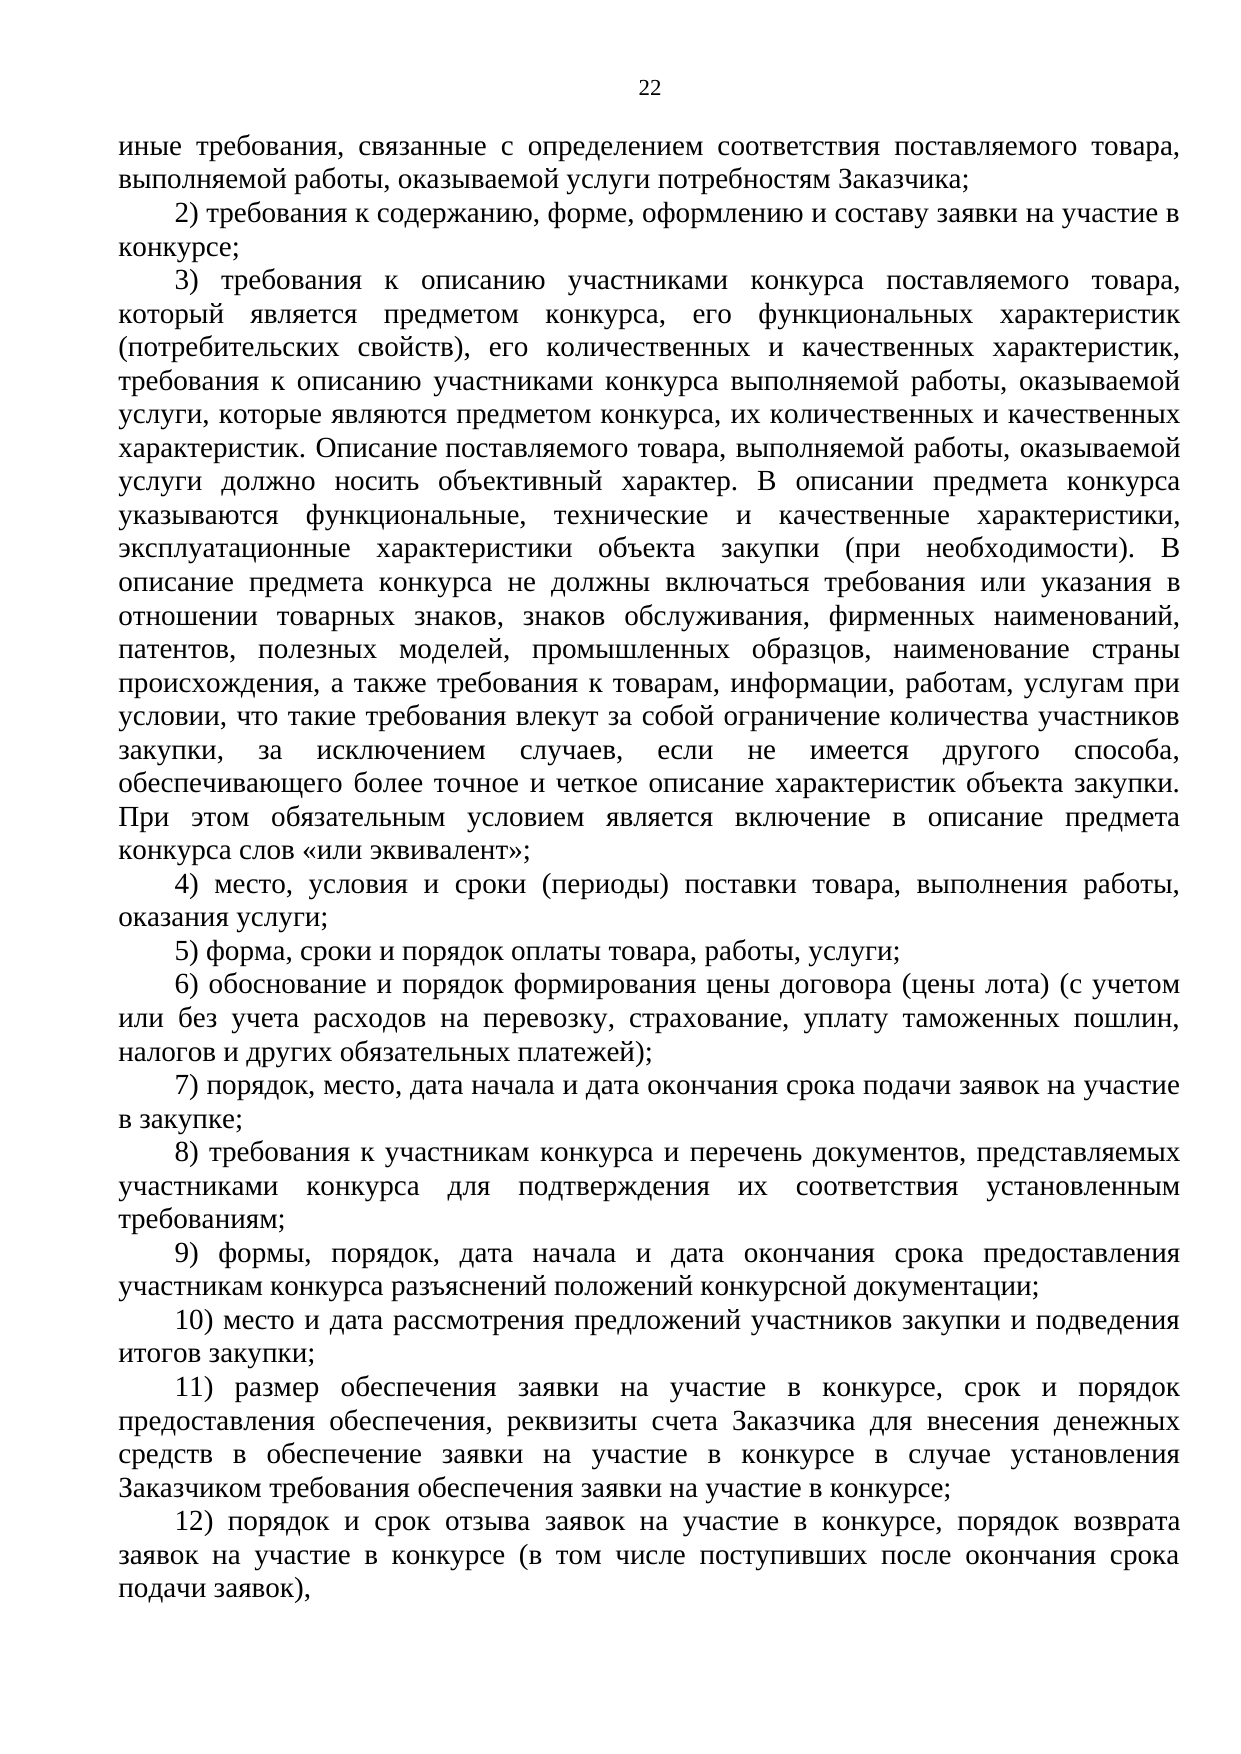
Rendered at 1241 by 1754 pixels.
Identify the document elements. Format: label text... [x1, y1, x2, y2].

text 9) формы, порядок, дата начала и дата окончания срока предоставления участникам конкурса разъяснений положений конкурсной документации; [118, 1235, 1181, 1302]
text 5) форма, сроки и порядок оплаты товара, работы, услуги; [118, 933, 1181, 967]
text 11) размер обеспечения заявки на участие в конкурсе, срок и порядок предоставления обеспечения, реквизиты счета Заказчика для внесения денежных средств в обеспечение заявки на участие в конкурсе в случае установления Заказчиком требования обеспечения заявки на участие в конкурсе; [118, 1369, 1181, 1503]
text 6) обоснование и порядок формирования цены договора (цены лота) (с учетом или без учета расходов на перевозку, страхование, уплату таможенных пошлин, налогов и других обязательных платежей); [118, 967, 1181, 1067]
text 10) место и дата рассмотрения предложений участников закупки и подведения итогов закупки; [118, 1302, 1181, 1369]
text 2) требования к содержанию, форме, оформлению и составу заявки на участие в конкурсе; [118, 195, 1181, 262]
text 12) порядок и срок отзыва заявок на участие в конкурсе, порядок возврата заявок на участие в конкурсе (в том числе поступивших после окончания срока подачи заявок), [118, 1503, 1181, 1604]
text 4) место, условия и сроки (периоды) поставки товара, выполнения работы, оказания услуги; [118, 866, 1181, 933]
text 7) порядок, место, дата начала и дата окончания срока подачи заявок на участие в закупке; [118, 1067, 1181, 1134]
text 3) требования к описанию участниками конкурса поставляемого товара, который является предметом конкурса, его функциональных характеристик (потребительских свойств), его количественных и качественных характеристик, требования к описанию участниками конкурса выполняемой работы, оказываемой услуги, которые являются предметом конкурса, их количественных и качественных характеристик. Описание поставляемого товара, выполняемой работы, оказываемой услуги должно носить объективный характер. В описании предмета конкурса указываются функциональные, технические и качественные характеристики, эксплуатационные характеристики объекта закупки (при необходимости). В описание предмета конкурса не должны включаться требования или указания в отношении товарных знаков, знаков обслуживания, фирменных наименований, патентов, полезных моделей, промышленных образцов, наименование страны происхождения, а также требования к товарам, информации, работам, услугам при условии, что такие требования влекут за собой ограничение количества участников закупки, за исключением случаев, если не имеется другого способа, обеспечивающего более точное и четкое описание характеристик объекта закупки. При этом обязательным условием является включение в описание предмета конкурса слов «или эквивалент»; [118, 262, 1181, 866]
text 8) требования к участникам конкурса и перечень документов, представляемых участниками конкурса для подтверждения их соответствия установленным требованиям; [118, 1134, 1181, 1235]
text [118, 128, 1181, 195]
